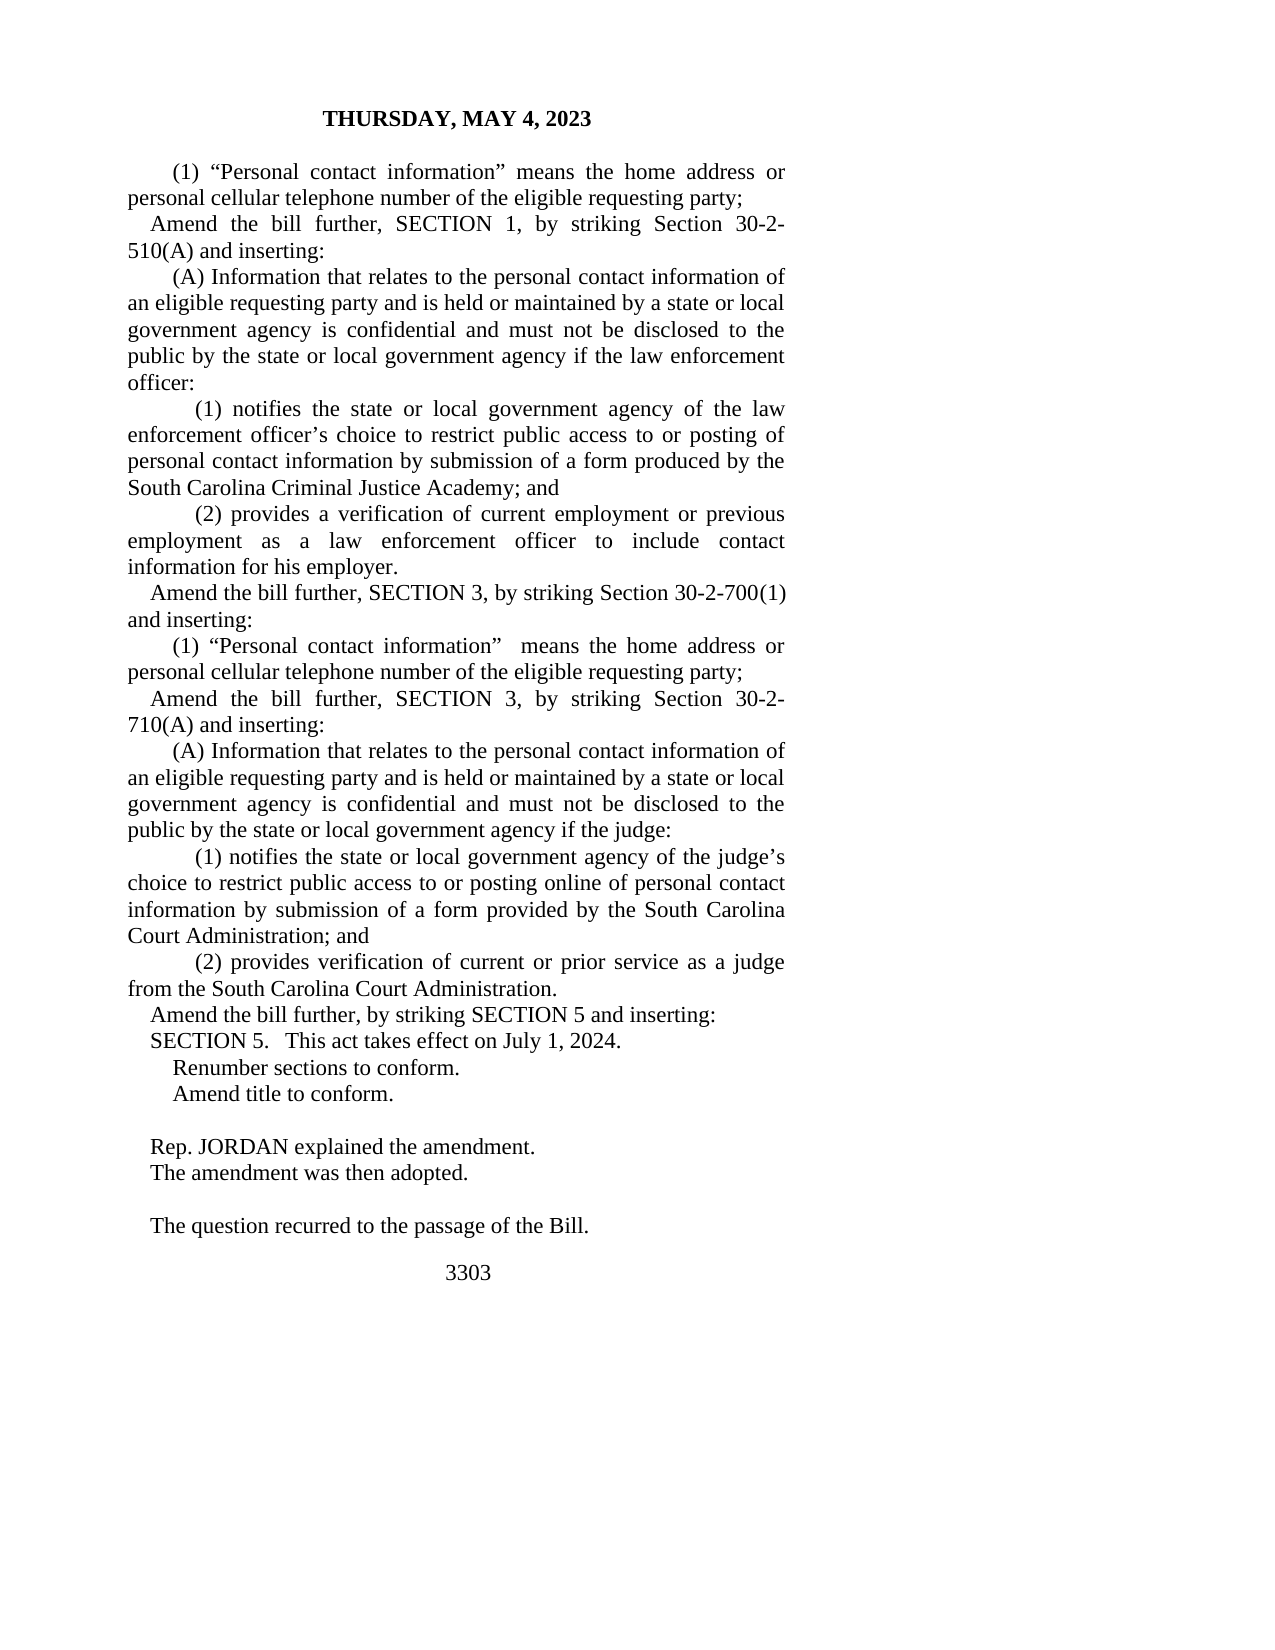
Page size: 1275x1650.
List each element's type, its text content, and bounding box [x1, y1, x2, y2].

text The question recurred to the passage of the Bill. [127, 1212, 786, 1238]
text (1) notifies the state or local government agency of the judge’s choice to restrict public access to or posting online of personal contact information by submission of a form provided by the South Carolina Court Administration; and [127, 843, 786, 948]
title Amend title to conform. [150, 1080, 786, 1106]
text (1) “Personal contact information” means the home address or personal cellular telephone number of the eligible requesting party; [127, 632, 786, 685]
text Amend the bill further, SECTION 1, by striking Section 30-2-510(A) and inserting: [127, 210, 786, 263]
text (A) Information that relates to the personal contact information of an eligible requesting party and is held or maintained by a state or local government agency is confidential and must not be disclosed to the public by the state or local government agency if the law enforcement officer: [127, 263, 786, 395]
text (1) “Personal contact information” means the home address or personal cellular telephone number of the eligible requesting party; [127, 158, 786, 210]
text Amend the bill further, SECTION 3, by striking Section 30-2-700(1) and inserting: [127, 579, 786, 632]
text Amend the bill further, by striking SECTION 5 and inserting: [127, 1001, 786, 1027]
text Renumber sections to conform. [150, 1054, 786, 1080]
text (A) Information that relates to the personal contact information of an eligible requesting party and is held or maintained by a state or local government agency is confidential and must not be disclosed to the public by the state or local government agency if the judge: [127, 737, 786, 843]
text (2) provides verification of current or prior service as a judge from the South Carolina Court Administration. [127, 948, 786, 1001]
text The amendment was then adopted. [127, 1159, 786, 1186]
text (1) notifies the state or local government agency of the law enforcement officer’s choice to restrict public access to or posting of personal contact information by submission of a form produced by the South Carolina Criminal Justice Academy; and [127, 395, 786, 500]
text Rep. JORDAN explained the amendment. [127, 1133, 786, 1159]
text SECTION 5. This act takes effect on July 1, 2024. [127, 1027, 786, 1054]
text (2) provides a verification of current employment or previous employment as a law enforcement officer to include contact information for his employer. [127, 500, 786, 579]
text Amend the bill further, SECTION 3, by striking Section 30-2-710(A) and inserting: [127, 685, 786, 737]
